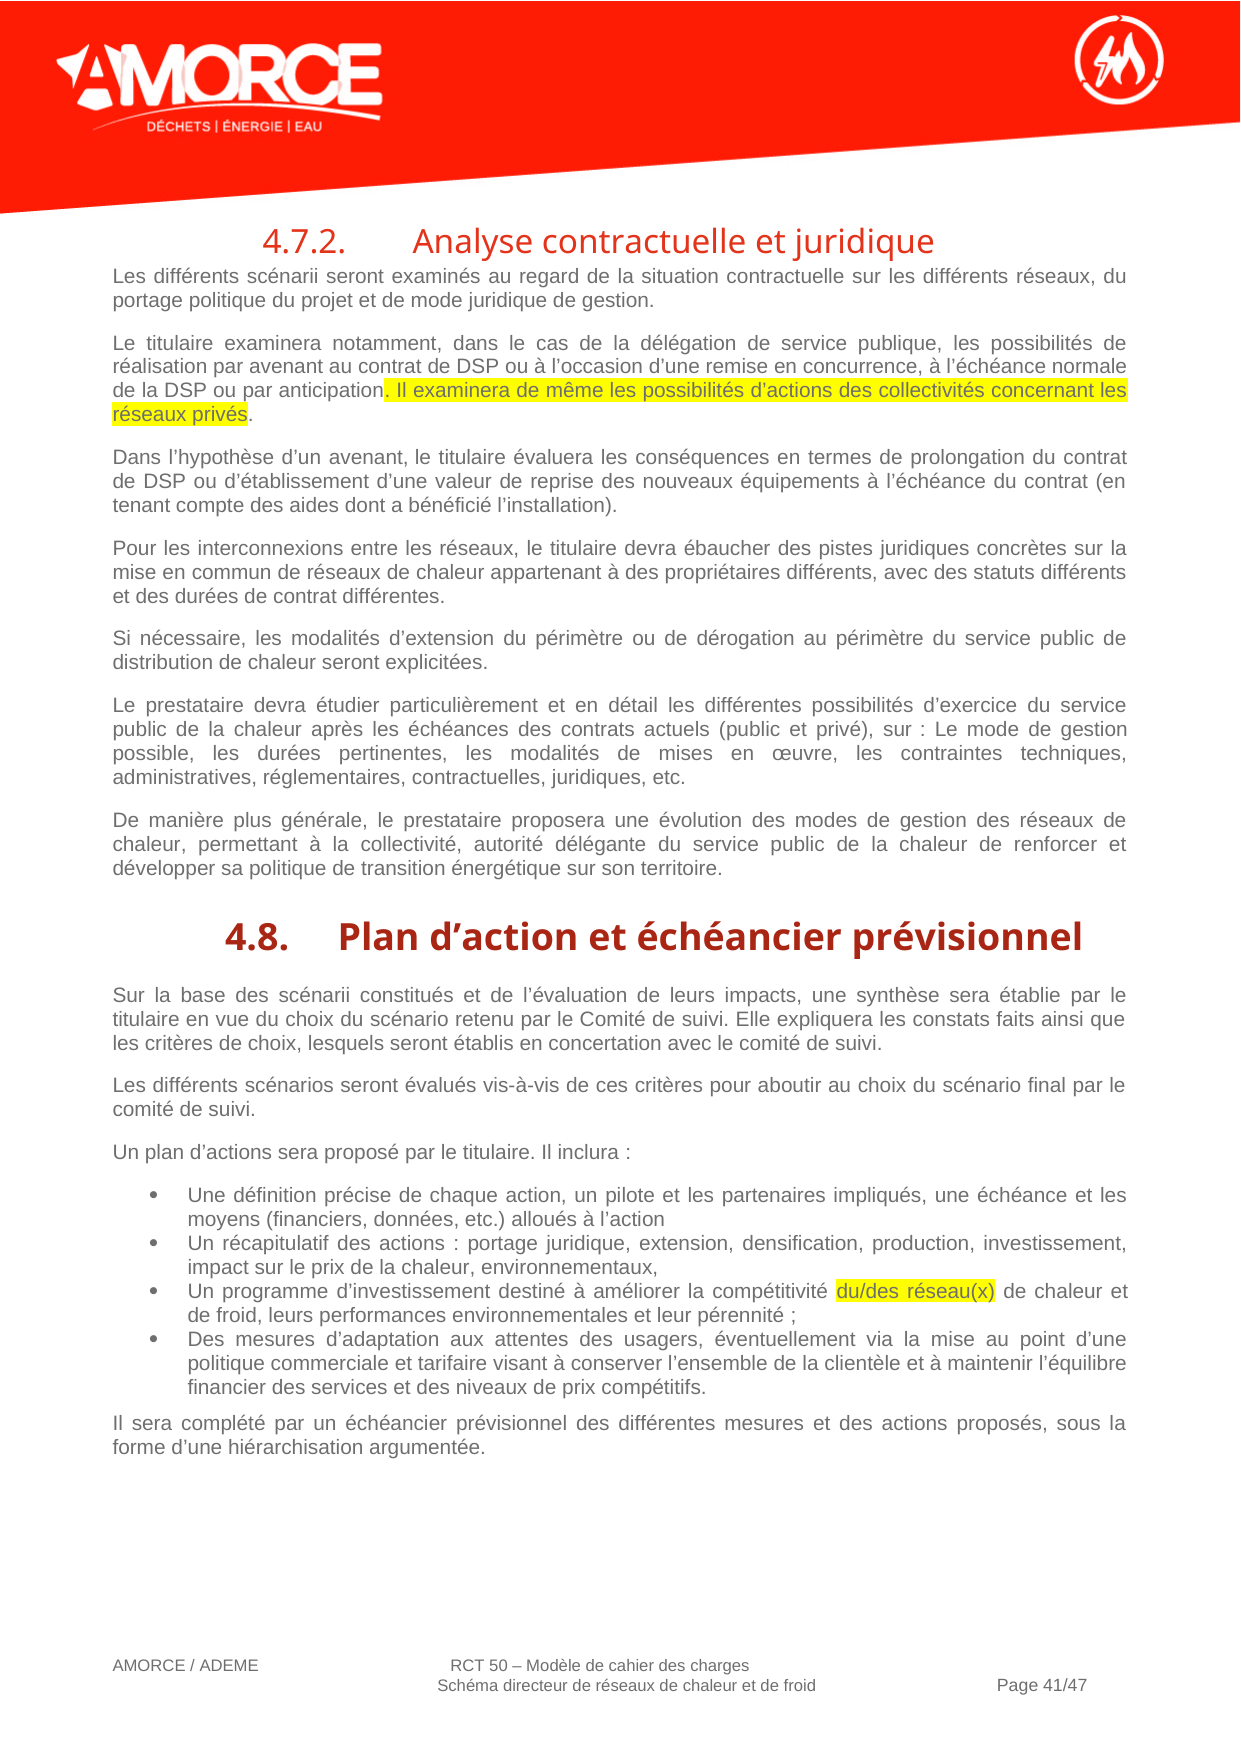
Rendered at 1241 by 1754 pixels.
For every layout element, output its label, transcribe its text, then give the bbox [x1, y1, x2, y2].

text Si nécessaire, les modalités d’extension du périmètre ou de dérogation au périmètre du service public de distribution de chaleur seront explicitées. [112, 626, 1128, 674]
list Un programme d’investissement destiné à améliorer la compétitivité du/des réseau(x) de chaleur et de froid, leurs performances environnementales et leur pérennité ; [150, 1278, 1128, 1326]
text Les différents scénarios seront évalués vis-à-vis de ces critères pour aboutir au choix du scénario final par le comité de suivi. [112, 1073, 1128, 1121]
text Il sera complété par un échéancier prévisionnel des différentes mesures et des actions proposés, sous la forme d’une hiérarchisation argumentée. [112, 1411, 1128, 1459]
text Un plan d’actions sera proposé par le titulaire. Il inclura : [112, 1140, 1128, 1164]
subtitle Analyse contractuelle et juridique [149, 87, 1128, 264]
text De manière plus générale, le prestataire proposera une évolution des modes de gestion des réseaux de chaleur, permettant à la collectivité, autorité délégante du service public de la chaleur de renforcer et développer sa politique de transition énergétique sur son territoire. [112, 807, 1128, 879]
text Pour les interconnexions entre les réseaux, le titulaire devra ébaucher des pistes juridiques concrètes sur la mise en commun de réseaux de chaleur appartenant à des propriétaires différents, avec des statuts différents et des durées de contrat différentes. [112, 536, 1128, 607]
list Une définition précise de chaque action, un pilote et les partenaires impliqués, une échéance et les moyens (financiers, données, etc.) alloués à l’action [150, 1182, 1128, 1230]
text Le prestataire devra étudier particulièrement et en détail les différentes possibilités d’exercice du service public de la chaleur après les échéances des contrats actuels (public et privé), sur : Le mode de gestion possible, les durées pertinentes, les modalités de mises en œuvre, les contraintes techniques, administratives, réglementaires, contractuelles, juridiques, etc. [112, 693, 1128, 789]
list Un récapitulatif des actions : portage juridique, extension, densification, production, investissement, impact sur le prix de la chaleur, environnementaux, [150, 1230, 1128, 1278]
picture [0, 1, 1241, 214]
text Dans l’hypothèse d’un avenant, le titulaire évaluera les conséquences en termes de prolongation du contrat de DSP ou d’établissement d’une valeur de reprise des nouveaux équipements à l’échéance du contrat (en tenant compte des aides dont a bénéficié l’installation). [112, 445, 1128, 517]
text Le titulaire examinera notamment, dans le cas de la délégation de service publique, les possibilités de réalisation par avenant au contrat de DSP ou à l’occasion d’une remise en concurrence, à l’échéance normale de la DSP ou par anticipation. Il examinera de même les possibilités d’actions des collectivités concernant les réseaux privés. [112, 330, 1128, 426]
list Des mesures d’adaptation aux attentes des usagers, éventuellement via la mise au point d’une politique commerciale et tarifaire visant à conserver l’ensemble de la clientèle et à maintenir l’équilibre financier des services et des niveaux de prix compétitifs. [150, 1326, 1128, 1398]
text Les différents scénarii seront examinés au regard de la situation contractuelle sur les différents réseaux, du portage politique du projet et de mode juridique de gestion. [112, 264, 1128, 312]
subtitle Plan d’action et échéancier prévisionnel [124, 911, 1128, 962]
text Sur la base des scénarii constitués et de l’évaluation de leurs impacts, une synthèse sera établie par le titulaire en vue du choix du scénario retenu par le Comité de suivi. Elle expliquera les constats faits ainsi que les critères de choix, lesquels seront établis en concertation avec le comité de suivi. [112, 982, 1128, 1054]
